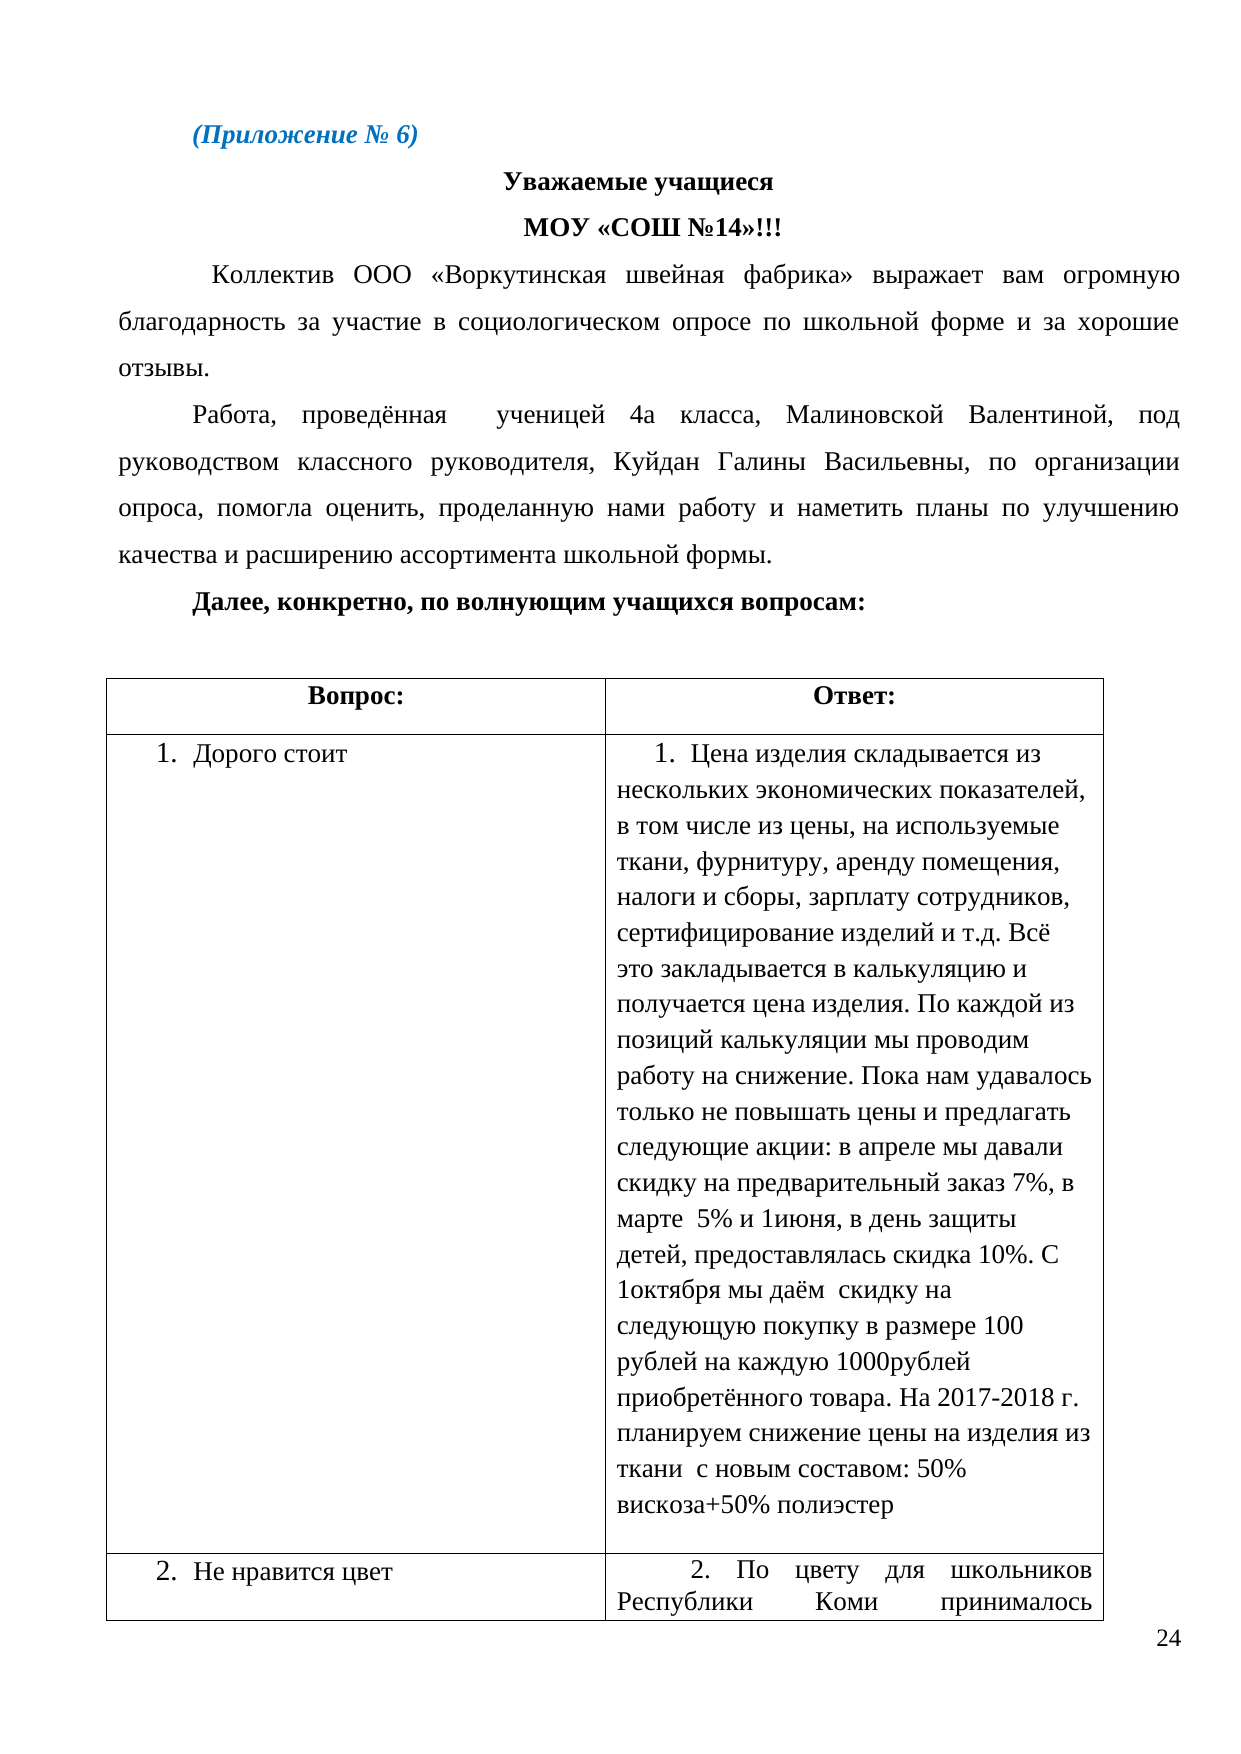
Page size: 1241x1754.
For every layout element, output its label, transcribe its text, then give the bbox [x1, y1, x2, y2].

text (Приложение № 6) [118, 118, 1181, 149]
text Уважаемые учащиеся [118, 165, 1181, 196]
table_cell Цена изделия складывается из нескольких экономических показателей, в том числе из цены, на используемые ткани, фурнитуру, аренду помещения, налоги и сборы, зарплату сотрудников, сертифицирование изделий и т.д. Всё это закладывается в калькуляцию и получается цена изделия. По каждой из позиций калькуляции мы проводим работу на снижение. Пока нам удавалось только не повышать цены и предлагать следующие акции: в апреле мы давали скидку на предварительный заказ 7%, в марте 5% и 1июня, в день защиты детей, предоставлялась скидка 10%. С 1октября мы даём скидку на следующую покупку в размере 100 рублей на каждую 1000рублей приобретённого товара. На 2017-2018 г. планируем снижение цены на изделия из ткани с новым составом: 50% вискоза+50% полиэстер [606, 735, 1103, 1552]
table_cell Дорого стоит [107, 735, 605, 1552]
text Работа, проведённая ученицей 4а класса, Малиновской Валентиной, под руководством классного руководителя, Куйдан Галины Васильевны, по организации опроса, помогла оценить, проделанную нами работу и наметить планы по улучшению качества и расширению ассортимента школьной формы. [118, 398, 1181, 569]
table_header Вопрос: [107, 679, 605, 734]
table_header Ответ: [606, 679, 1103, 734]
text Далее, конкретно, по волнующим учащихся вопросам: [118, 585, 1181, 616]
text МОУ «СОШ №14»!!! [118, 211, 1181, 243]
text Коллектив ООО «Воркутинская швейная фабрика» выражает вам огромную благодарность за участие в социологическом опросе по школьной форме и за хорошие отзывы. [118, 258, 1181, 383]
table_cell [606, 1554, 1103, 1620]
table_cell Не нравится цвет [107, 1554, 605, 1620]
